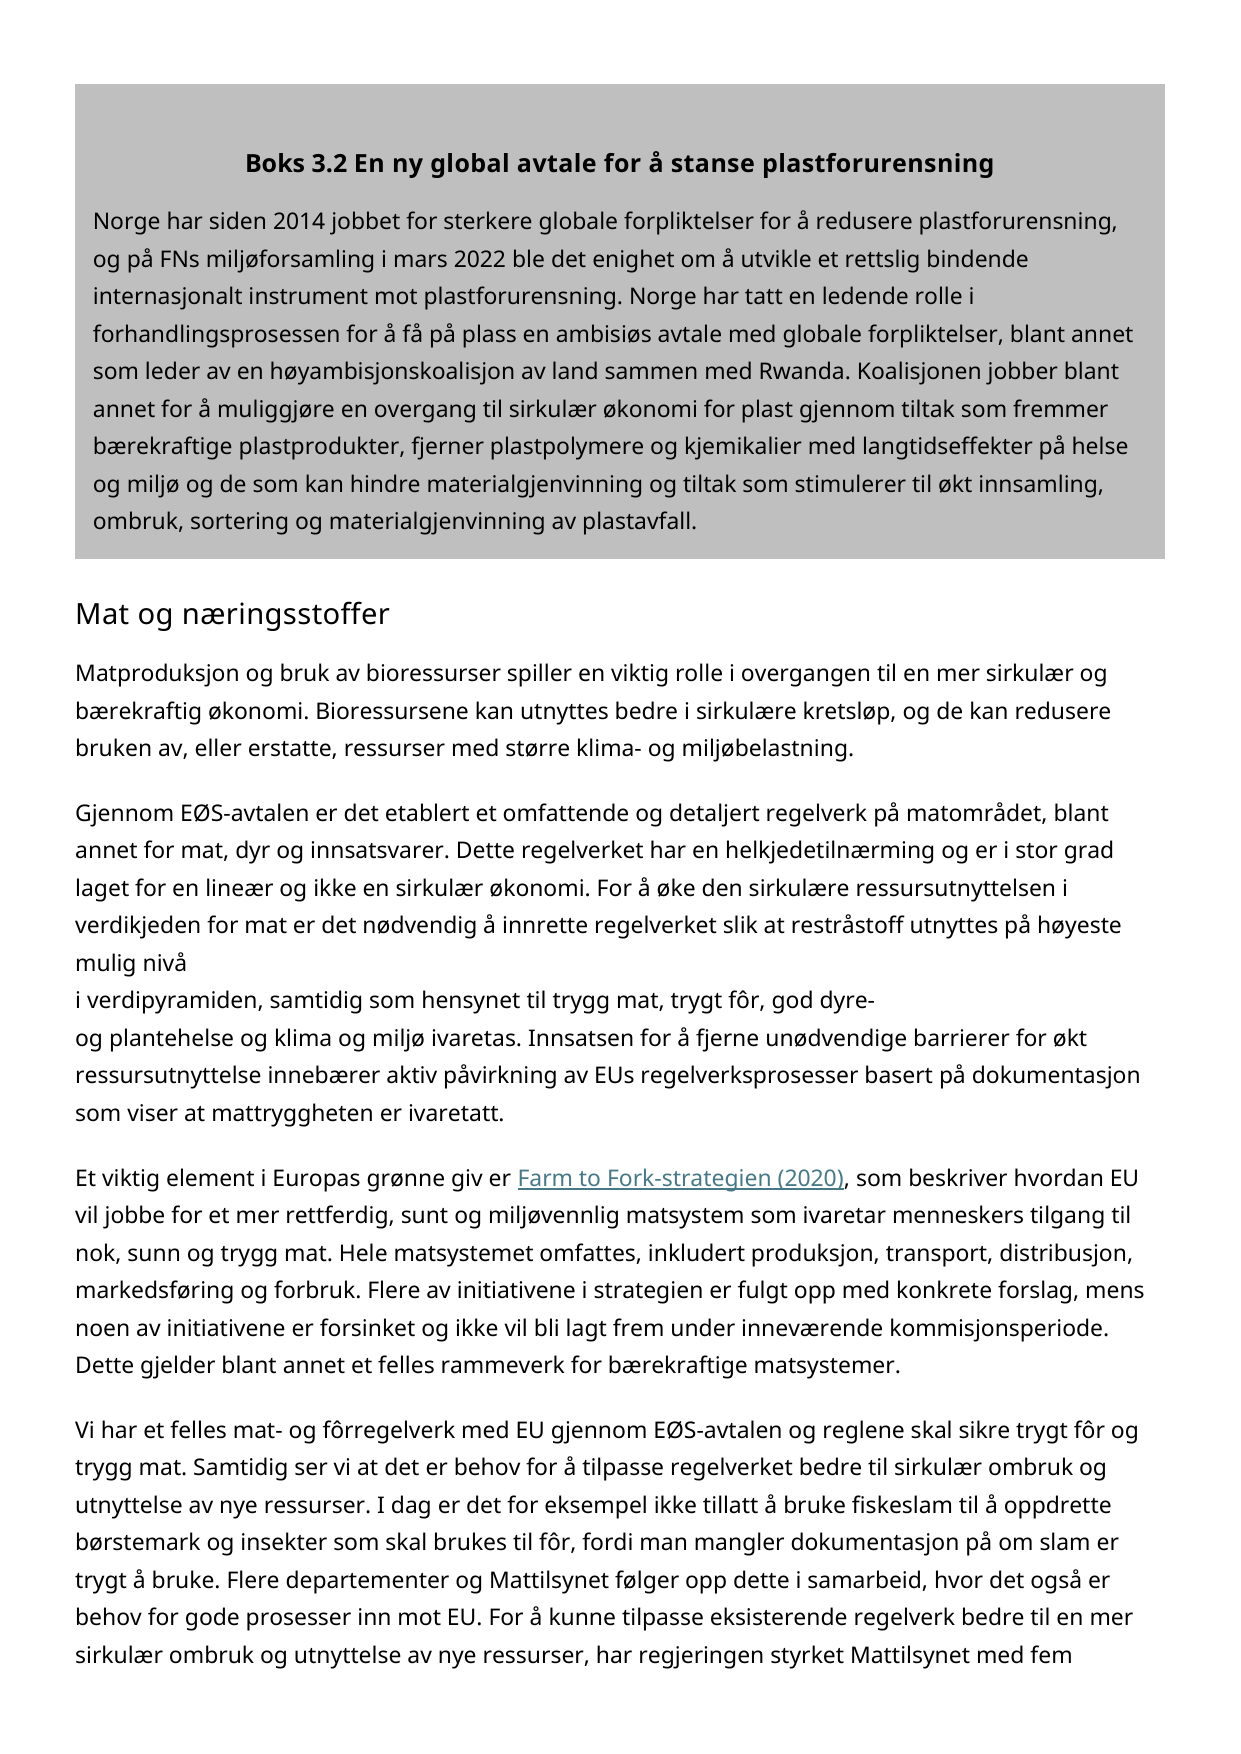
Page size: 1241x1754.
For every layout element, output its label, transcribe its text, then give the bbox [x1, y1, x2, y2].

text Matproduksjon og bruk av bioressurser spiller en viktig rolle i overgangen til en mer sirkulær og bærekraftig økonomi. Bioressursene kan utnyttes bedre i sirkulære kretsløp, og de kan redusere bruken av, eller erstatte, ressurser med større klima- og miljøbelastning. [75, 657, 1165, 763]
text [75, 1413, 1165, 1670]
text Gjennom EØS-avtalen er det etablert et omfattende og detaljert regelverk på matområdet, blant annet for mat, dyr og innsatsvarer. Dette regelverket har en helkjedetilnærming og er i stor grad laget for en lineær og ikke en sirkulær økonomi. For å øke den sirkulære ressursutnyttelsen i verdikjeden for mat er det nødvendig å innrette regelverket slik at restråstoff utnyttes på høyeste mulig nivå i verdipyramiden, samtidig som hensynet til trygg mat, trygt fôr, god dyre- og plantehelse og klima og miljø ivaretas. Innsatsen for å fjerne unødvendige barrierer for økt ressursutnyttelse innebærer aktiv påvirkning av EUs regelverksprosesser basert på dokumentasjon som viser at mattryggheten er ivaretatt. [75, 797, 1165, 1128]
text Mat og næringsstoffer [75, 594, 1165, 633]
text Et viktig element i Europas grønne giv er Farm to Fork-strategien (2020), som beskriver hvordan EU vil jobbe for et mer rettferdig, sunt og miljøvennlig matsystem som ivaretar menneskers tilgang til nok, sunn og trygg mat. Hele matsystemet omfattes, inkludert produksjon, transport, distribusjon, markedsføring og forbruk. Flere av initiativene i strategien er fulgt opp med konkrete forslag, mens noen av initiativene er forsinket og ikke vil bli lagt frem under inneværende kommisjonsperiode. Dette gjelder blant annet et felles rammeverk for bærekraftige matsystemer. [75, 1161, 1165, 1380]
table_header En ny global avtale for å stanse plastforurensning Norge har siden 2014 jobbet for sterkere globale forpliktelser for å redusere plastforurensning, og på FNs miljøforsamling i mars 2022 ble det enighet om å utvikle et rettslig bindende internasjonalt instrument mot plastforurensning. Norge har tatt en ledende rolle i forhandlingsprosessen for å få på plass en ambisiøs avtale med globale forpliktelser, blant annet som leder av en høyambisjonskoalisjon av land sammen med Rwanda. Koalisjonen jobber blant annet for å muliggjøre en overgang til sirkulær økonomi for plast gjennom tiltak som fremmer bærekraftige plastprodukter, fjerner plastpolymere og kjemikalier med langtidseffekter på helse og miljø og de som kan hindre materialgjenvinning og tiltak som stimulerer til økt innsamling, ombruk, sortering og materialgjenvinning av plastavfall. [75, 84, 1165, 559]
